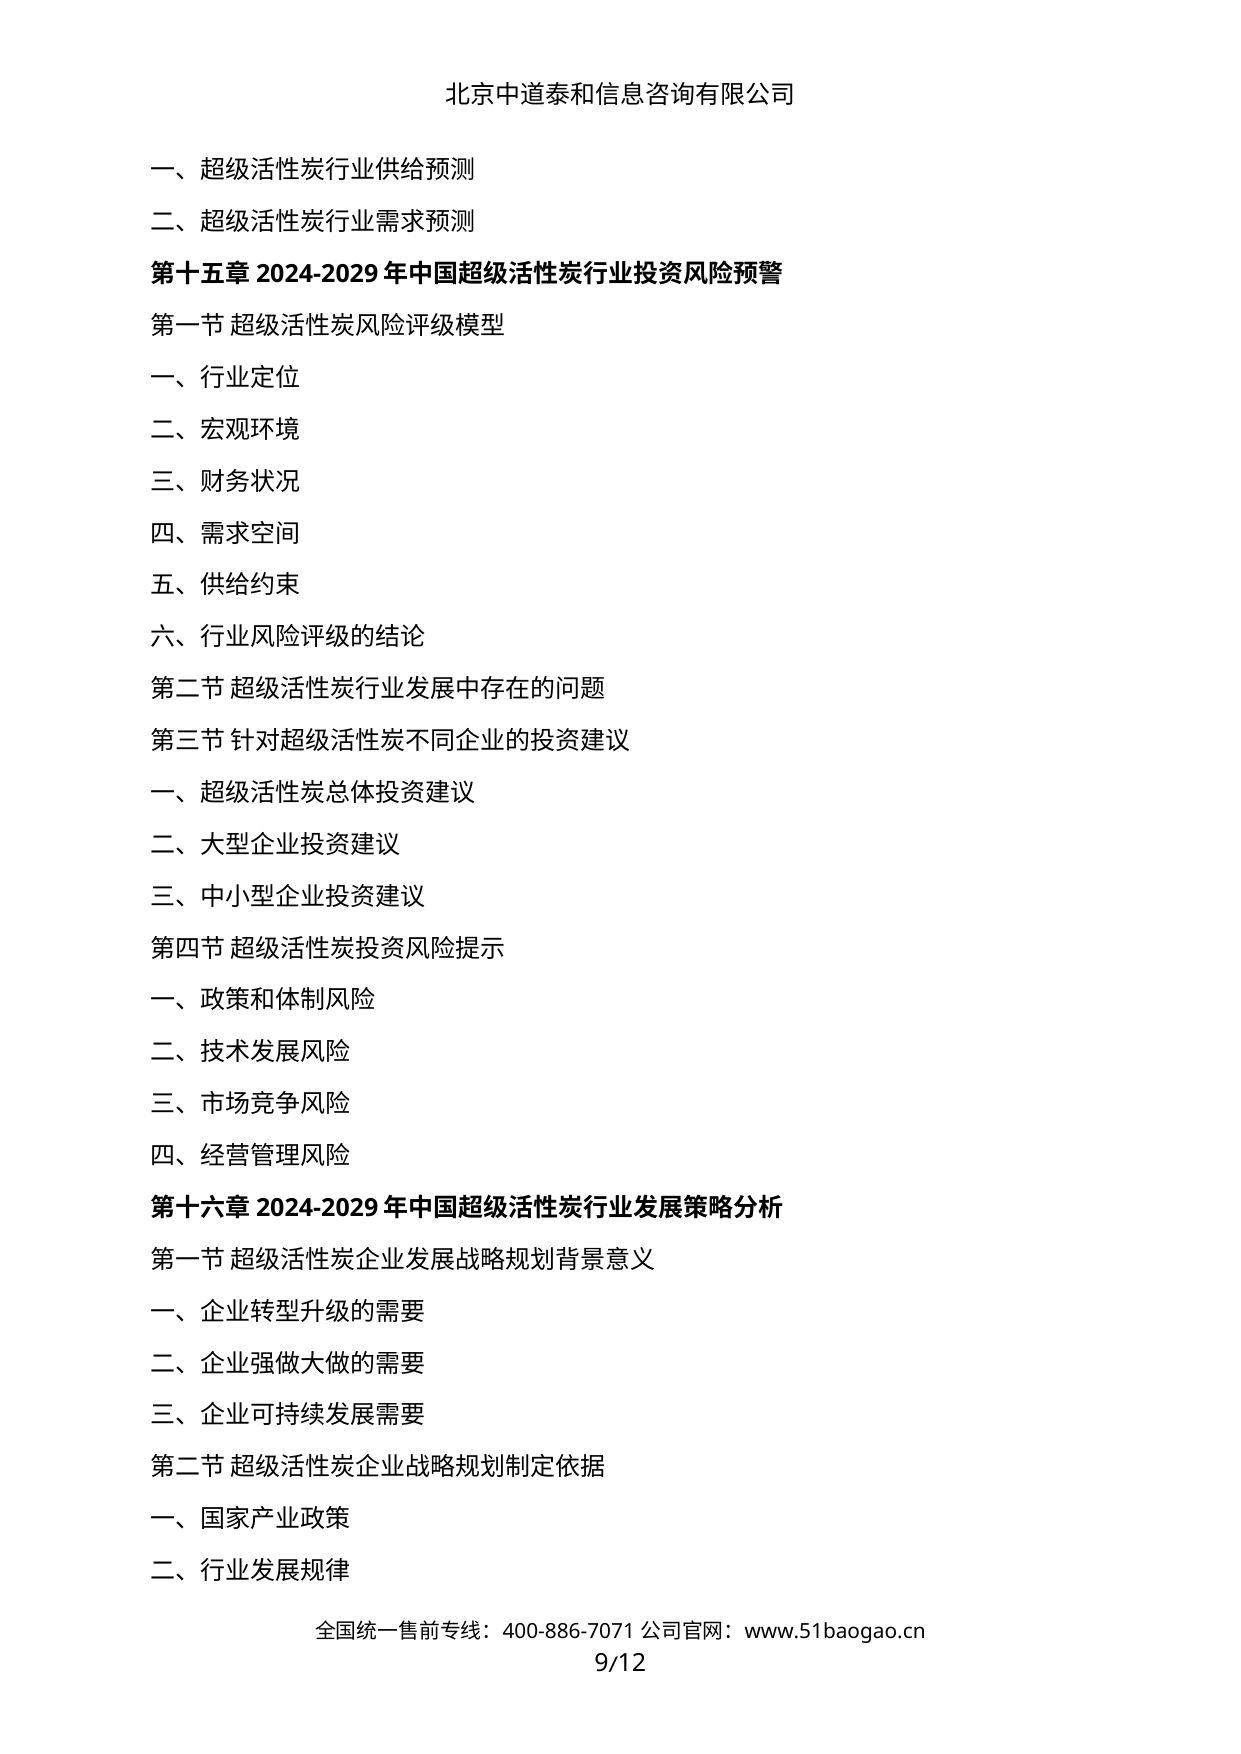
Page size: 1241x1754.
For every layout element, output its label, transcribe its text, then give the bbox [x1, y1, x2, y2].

text 二、企业强做大做的需要 [150, 1343, 1090, 1379]
text 二、行业发展规律 [150, 1551, 1090, 1587]
text 第一节 超级活性炭风险评级模型 [150, 306, 1090, 342]
text 二、大型企业投资建议 [150, 824, 1090, 861]
text 二、技术发展风险 [150, 1032, 1090, 1068]
text 一、行业定位 [150, 357, 1090, 394]
text 三、市场竞争风险 [150, 1084, 1090, 1120]
text 一、国家产业政策 [150, 1499, 1090, 1535]
text 五、供给约束 [150, 565, 1090, 601]
text 二、超级活性炭行业需求预测 [150, 202, 1090, 238]
text 第一节 超级活性炭企业发展战略规划背景意义 [150, 1239, 1090, 1276]
text 二、宏观环境 [150, 409, 1090, 446]
text 第三节 针对超级活性炭不同企业的投资建议 [150, 721, 1090, 757]
text 一、超级活性炭总体投资建议 [150, 772, 1090, 809]
text 一、企业转型升级的需要 [150, 1291, 1090, 1327]
text 四、需求空间 [150, 513, 1090, 549]
text 三、中小型企业投资建议 [150, 876, 1090, 912]
text 一、政策和体制风险 [150, 980, 1090, 1016]
text 第十五章 2024-2029年中国超级活性炭行业投资风险预警 [150, 254, 1090, 290]
text 第十六章 2024-2029年中国超级活性炭行业发展策略分析 [150, 1187, 1090, 1224]
text 三、企业可持续发展需要 [150, 1395, 1090, 1431]
text 一、超级活性炭行业供给预测 [150, 150, 1090, 186]
text 第四节 超级活性炭投资风险提示 [150, 928, 1090, 964]
text 第二节 超级活性炭企业战略规划制定依据 [150, 1447, 1090, 1483]
text 三、财务状况 [150, 461, 1090, 497]
text 第二节 超级活性炭行业发展中存在的问题 [150, 669, 1090, 705]
text 六、行业风险评级的结论 [150, 617, 1090, 653]
text 四、经营管理风险 [150, 1136, 1090, 1172]
